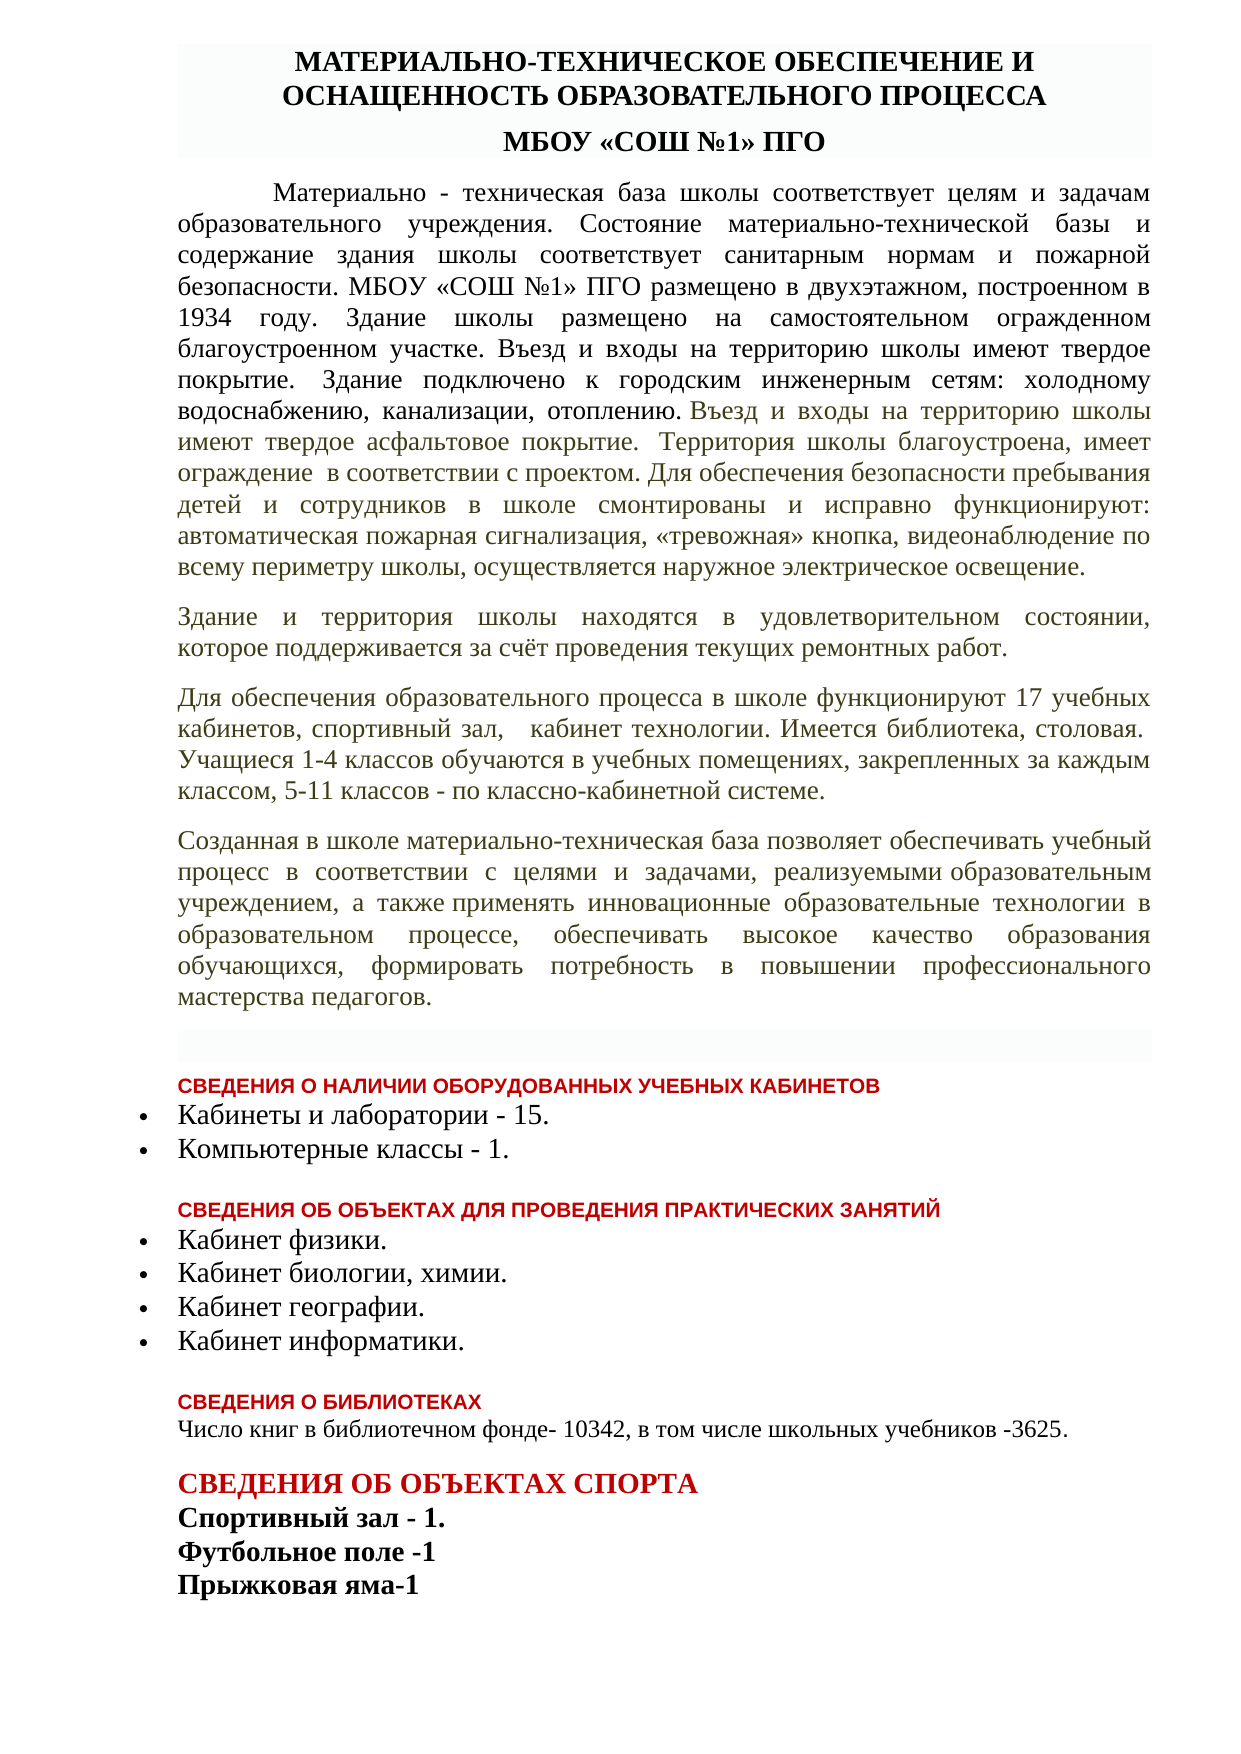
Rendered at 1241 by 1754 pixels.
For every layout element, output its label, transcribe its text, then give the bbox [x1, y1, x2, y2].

text Спортивный зал - 1. [177, 1500, 1152, 1534]
text МАТЕРИАЛЬНО-ТЕХНИЧЕСКОЕ ОБЕСПЕЧЕНИЕ И ОСНАЩЕННОСТЬ ОБРАЗОВАТЕЛЬНОГО ПРОЦЕССА [177, 44, 1152, 111]
list Кабинет биологии, химии. [140, 1256, 1152, 1289]
list Кабинет информатики. [140, 1323, 1152, 1356]
text Число книг в библиотечном фонде- 10342, в том числе школьных учебников -3625. [177, 1414, 1152, 1443]
list Кабинет географии. [140, 1289, 1152, 1323]
text Футбольное поле -1 [177, 1534, 1152, 1567]
text СВЕДЕНИЯ О БИБЛИОТЕКАХ [177, 1356, 1152, 1414]
list Компьютерные классы - 1. [140, 1131, 1152, 1164]
text Прыжковая яма-1 [177, 1567, 1152, 1601]
text МБОУ «СОШ №1» ПГО [177, 124, 1152, 157]
list Кабинет физики. [140, 1222, 1152, 1256]
text Созданная в школе материально-техническая база позволяет обеспечивать учебный процесс в соответствии с целями и задачами, реализуемыми образовательным учреждением, а также применять инновационные образовательные технологии в образовательном процессе, обеспечивать высокое качество образования обучающихся, формировать потребность в повышении профессионального мастерства педагогов. [177, 824, 1152, 1011]
text СВЕДЕНИЯ ОБ ОБЪЕКТАХ ДЛЯ ПРОВЕДЕНИЯ ПРАКТИЧЕСКИХ ЗАНЯТИЙ [177, 1164, 1152, 1222]
text СВЕДЕНИЯ О НАЛИЧИИ ОБОРУДОВАННЫХ УЧЕБНЫХ КАБИНЕТОВ [177, 1073, 1152, 1097]
text СВЕДЕНИЯ ОБ ОБЪЕКТАХ СПОРТА [177, 1443, 1152, 1500]
list Кабинеты и лаборатории - 15. [140, 1097, 1152, 1131]
text Для обеспечения образовательного процесса в школе функционируют 17 учебных кабинетов, спортивный зал, кабинет технологии. Имеется библиотека, столовая. Учащиеся 1-4 классов обучаются в учебных помещениях, закрепленных за каждым классом, 5-11 классов - по классно-кабинетной системе. [177, 681, 1152, 806]
text Материально - техническая база школы соответствует целям и задачам образовательного учреждения. Состояние материально-технической базы и содержание здания школы соответствует санитарным нормам и пожарной безопасности. МБОУ «СОШ №1» ПГО размещено в двухэтажном, построенном в 1934 году. Здание школы размещено на самостоятельном огражденном благоустроенном участке. Въезд и входы на территорию школы имеют твердое покрытие. Здание подключено к городским инженерным сетям: холодному водоснабжению, канализации, отоплению. Въезд и входы на территорию школы имеют твердое асфальтовое покрытие. Территория школы благоустроена, имеет ограждение в соответствии с проектом. Для обеспечения безопасности пребывания детей и сотрудников в школе смонтированы и исправно функционируют: автоматическая пожарная сигнализация, «тревожная» кнопка, видеонаблюдение по всему периметру школы, осуществляется наружное электрическое освещение. [177, 176, 1152, 581]
text Здание и территория школы находятся в удовлетворительном состоянии, которое поддерживается за счёт проведения текущих ремонтных работ. [177, 600, 1152, 662]
